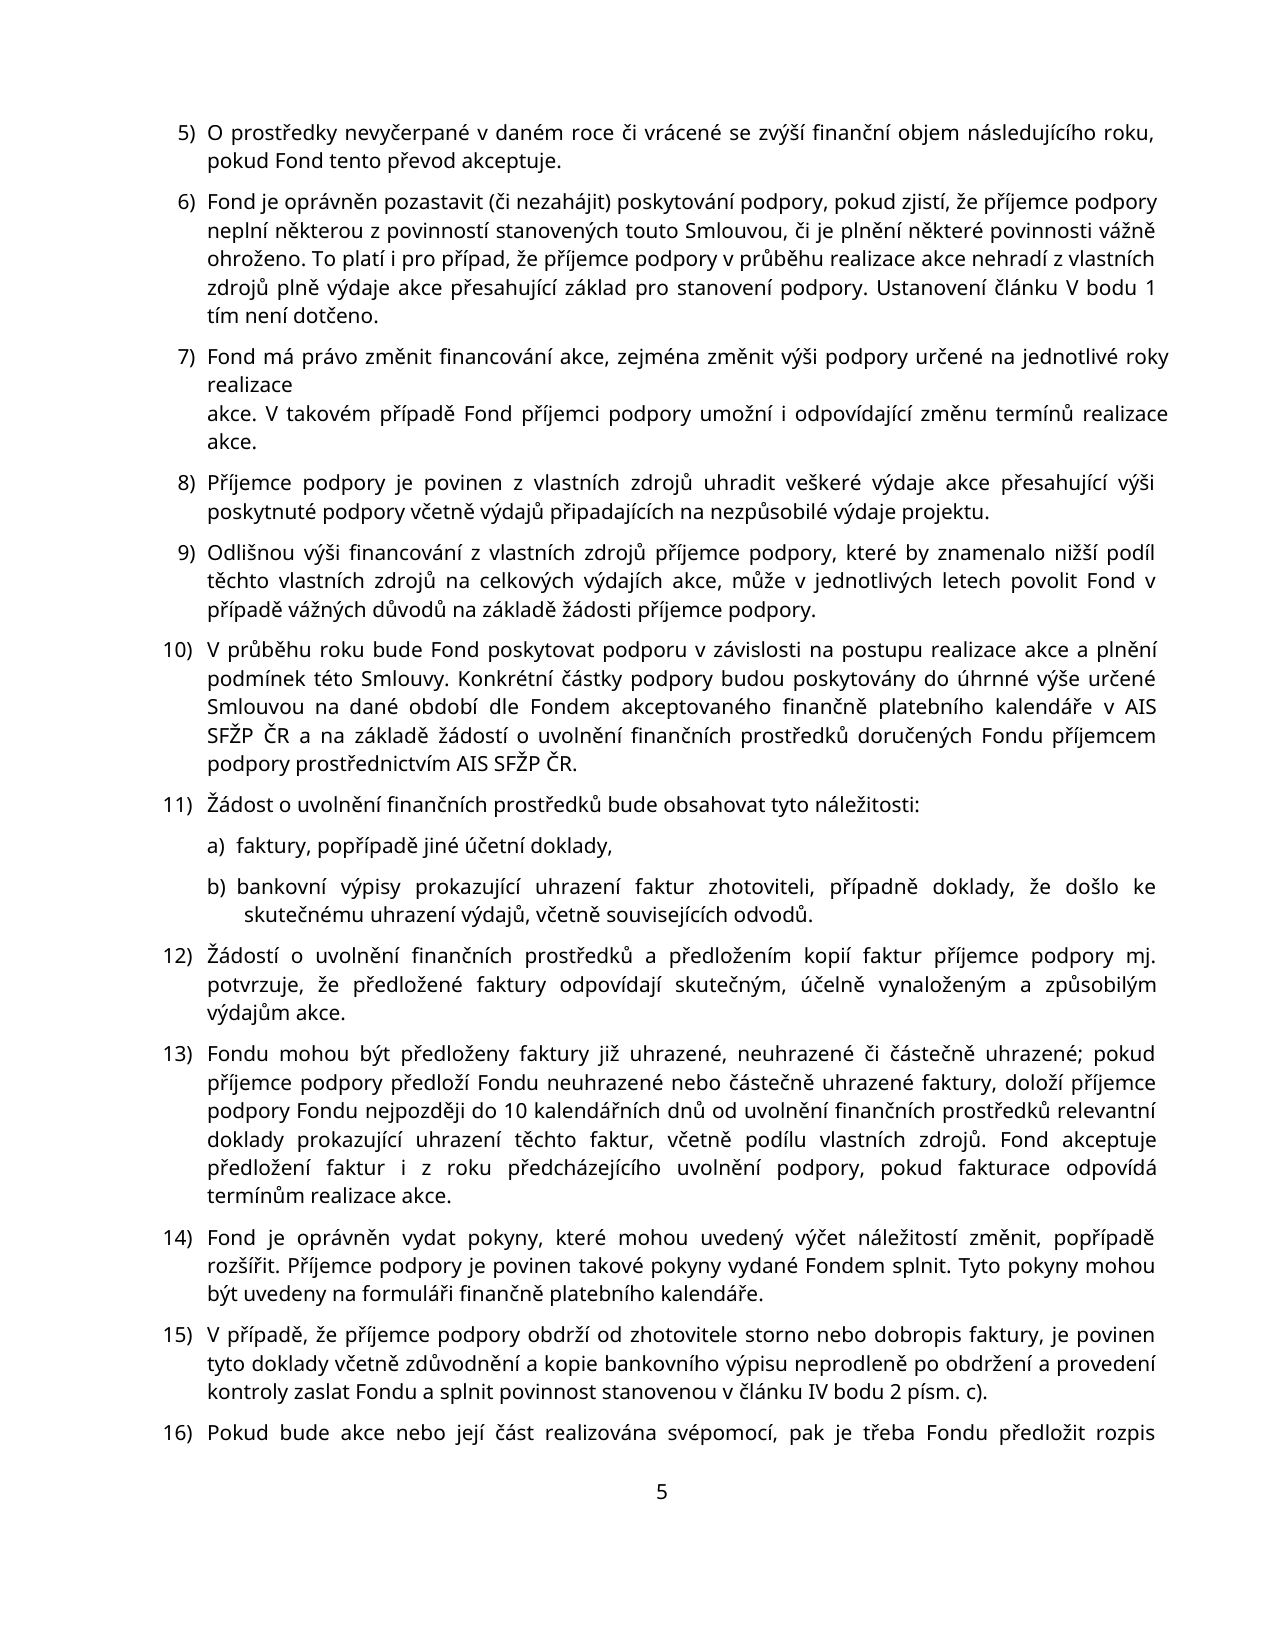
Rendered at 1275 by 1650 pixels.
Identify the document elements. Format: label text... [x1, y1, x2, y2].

list bankovní výpisy prokazující uhrazení faktur zhotoviteli, případně doklady, že došlo ke skutečnému uhrazení výdajů, včetně souvisejících odvodů. [207, 872, 1157, 929]
list Fondu mohou být předloženy faktury již uhrazené, neuhrazené či částečně uhrazené; pokud příjemce podpory předloží Fondu neuhrazené nebo částečně uhrazené faktury, doloží příjemce podpory Fondu nejpozději do 10 kalendářních dnů od uvolnění finančních prostředků relevantní doklady prokazující uhrazení těchto faktur, včetně podílu vlastních zdrojů. Fond akceptuje předložení faktur i z roku předcházejícího uvolnění podpory, pokud fakturace odpovídá termínům realizace akce. [162, 1039, 1157, 1210]
list Odlišnou výši financování z vlastních zdrojů příjemce podpory, které by znamenalo nižší podíl těchto vlastních zdrojů na celkových výdajích akce, může v jednotlivých letech povolit Fond v případě vážných důvodů na základě žádosti příjemce podpory. [177, 538, 1157, 623]
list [162, 1418, 1157, 1447]
list O prostředky nevyčerpané v daném roce či vrácené se zvýší finanční objem následujícího roku, pokud Fond tento převod akceptuje. [177, 118, 1156, 175]
list V případě, že příjemce podpory obdrží od zhotovitele storno nebo dobropis faktury, je povinen tyto doklady včetně zdůvodnění a kopie bankovního výpisu neprodleně po obdržení a provedení kontroly zaslat Fondu a splnit povinnost stanovenou v článku IV bodu 2 písm. c). [162, 1320, 1156, 1406]
list Příjemce podpory je povinen z vlastních zdrojů uhradit veškeré výdaje akce přesahující výši poskytnuté podpory včetně výdajů připadajících na nezpůsobilé výdaje projektu. [177, 468, 1157, 525]
list Žádostí o uvolnění finančních prostředků a předložením kopií faktur příjemce podpory mj. potvrzuje, že předložené faktury odpovídají skutečným, účelně vynaloženým a způsobilým výdajům akce. [162, 942, 1157, 1027]
list Fond je oprávněn vydat pokyny, které mohou uvedený výčet náležitostí změnit, popřípadě rozšířit. Příjemce podpory je povinen takové pokyny vydané Fondem splnit. Tyto pokyny mohou být uvedeny na formuláři finančně platebního kalendáře. [162, 1223, 1156, 1308]
text akce. V takovém případě Fond příjemci podpory umožní i odpovídající změnu termínů realizace akce. [207, 399, 1169, 456]
list Fond je oprávněn pozastavit (či nezahájit) poskytování podpory, pokud zjistí, že příjemce podpory neplní některou z povinností stanovených touto Smlouvou, či je plnění některé povinnosti vážně ohroženo. To platí i pro případ, že příjemce podpory v průběhu realizace akce nehradí z vlastních zdrojů plně výdaje akce přesahující základ pro stanovení podpory. Ustanovení článku V bodu 1 tím není dotčeno. [177, 187, 1157, 330]
list faktury, popřípadě jiné účetní doklady, [207, 831, 1169, 860]
list Fond má právo změnit financování akce, zejména změnit výši podpory určené na jednotlivé roky realizace [177, 342, 1169, 399]
list Žádost o uvolnění finančních prostředků bude obsahovat tyto náležitosti: [162, 790, 1169, 819]
list V průběhu roku bude Fond poskytovat podporu v závislosti na postupu realizace akce a plnění podmínek této Smlouvy. Konkrétní částky podpory budou poskytovány do úhrnné výše určené Smlouvou na dané období dle Fondem akceptovaného finančně platebního kalendáře v AIS SFŽP ČR a na základě žádostí o uvolnění finančních prostředků doručených Fondu příjemcem podpory prostřednictvím AIS SFŽP ČR. [162, 636, 1157, 778]
